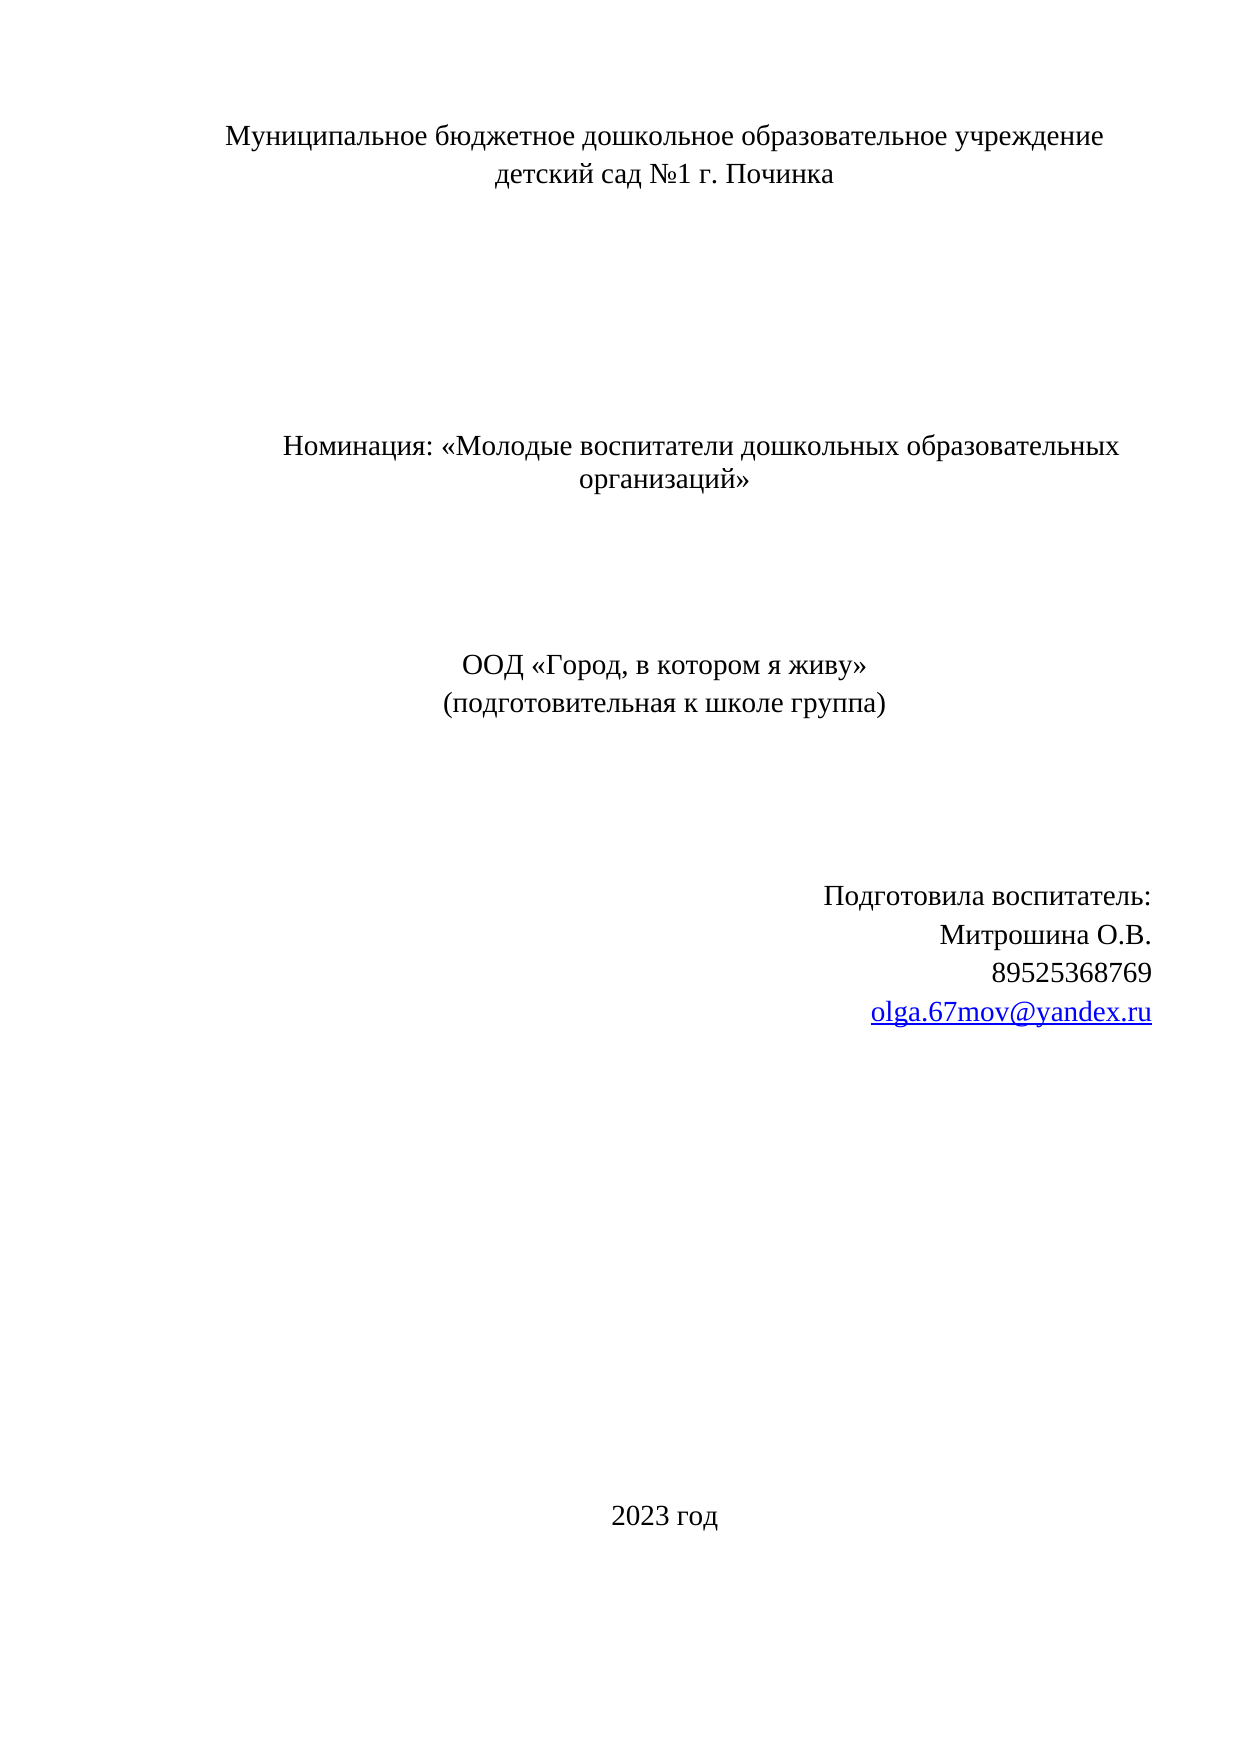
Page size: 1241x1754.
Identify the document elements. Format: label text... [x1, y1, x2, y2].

text (подготовительная к школе группа) [177, 686, 1152, 719]
text ООД «Город, в котором я живу» [177, 647, 1152, 681]
text 2023 год [177, 1490, 1152, 1532]
text Подготовила воспитатель: [177, 878, 1152, 912]
text Митрошина О.В. [177, 917, 1152, 950]
text Муниципальное бюджетное дошкольное образовательное учреждение детский сад №1 г. Починка [177, 118, 1152, 190]
text Номинация: «Молодые воспитатели дошкольных образовательных организаций» [177, 428, 1152, 495]
text olga.67mov@yandex.ru [177, 994, 1152, 1027]
text 89525368769 [177, 955, 1152, 989]
